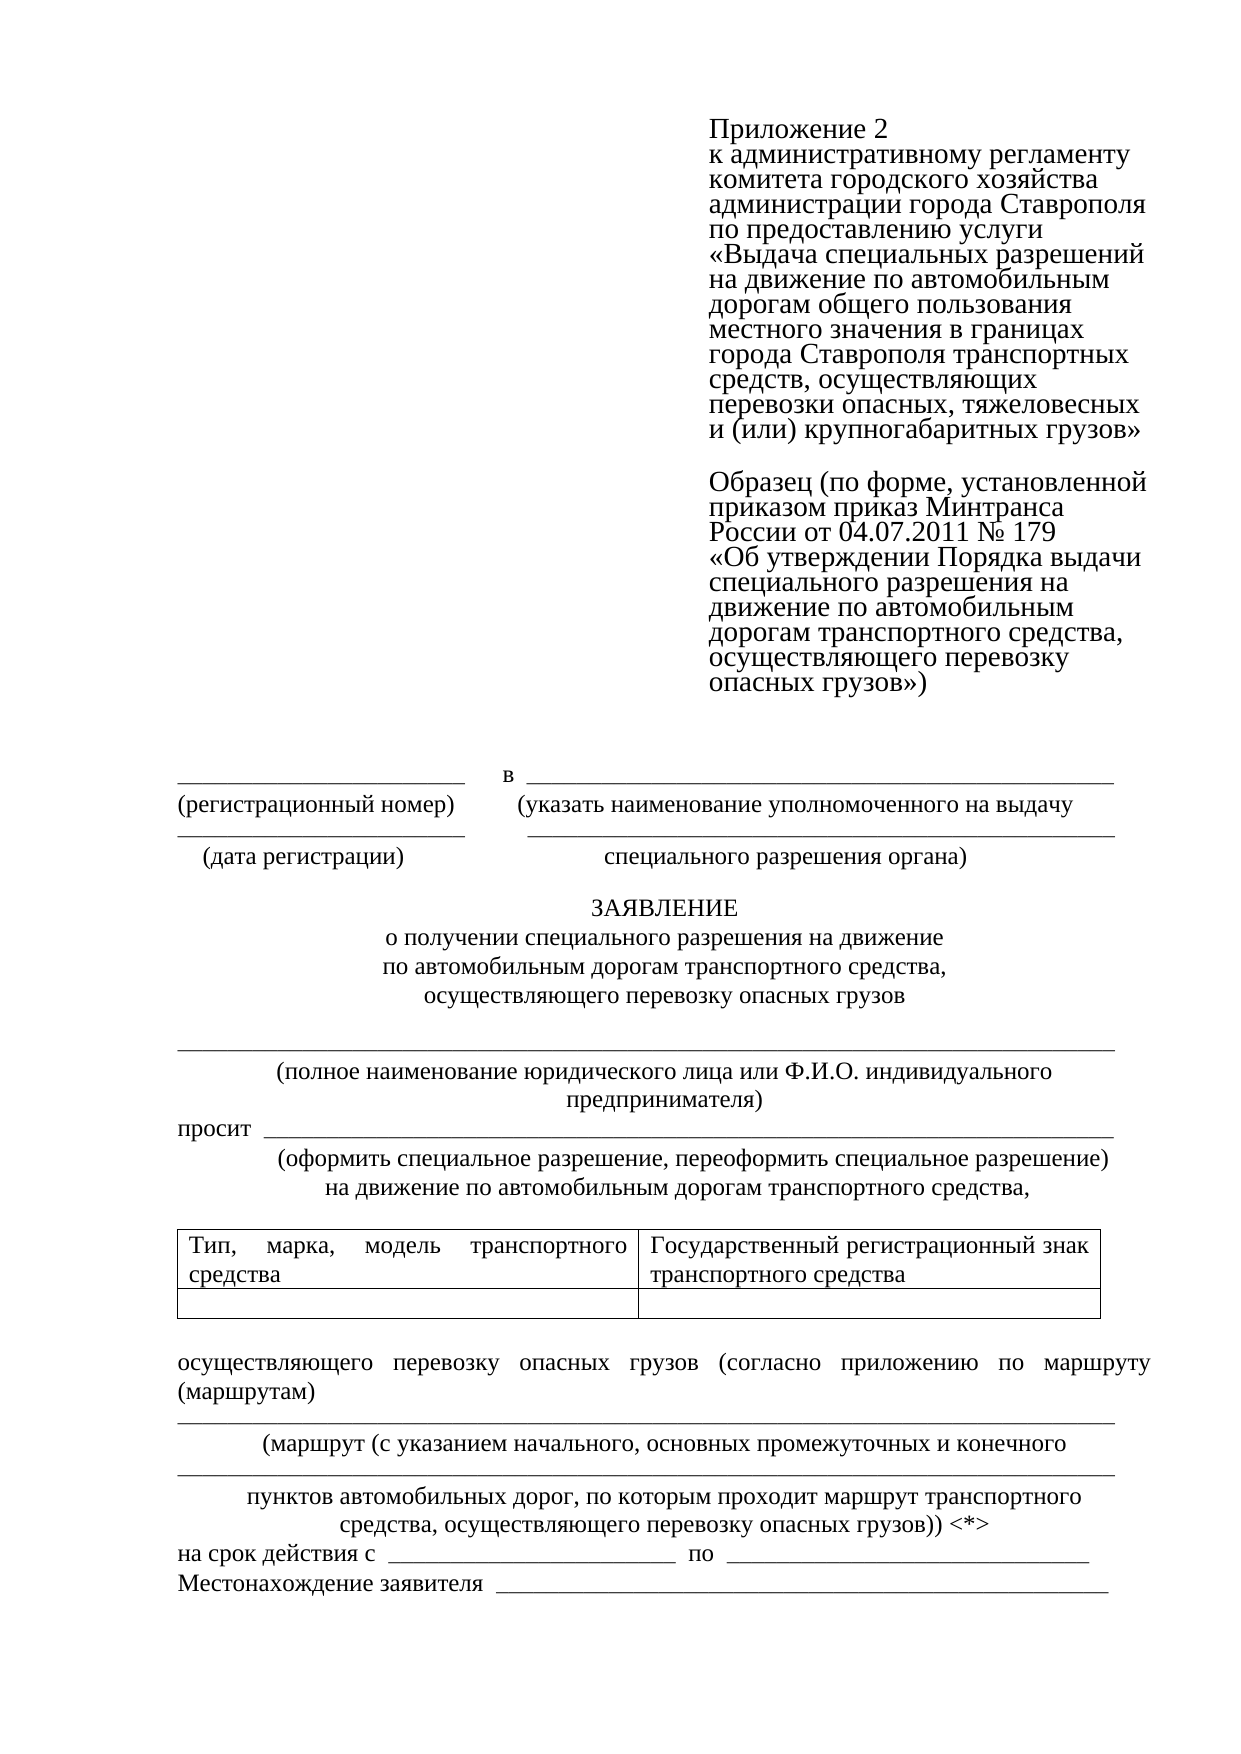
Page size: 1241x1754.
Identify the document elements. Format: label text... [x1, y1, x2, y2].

text средства, осуществляющего перевозку опасных грузов)) <*> [177, 1509, 1152, 1538]
text просит ____________________________________________________________________ [177, 1113, 1152, 1143]
text на движение по автомобильным дорогам транспортного средства, [251, 1172, 1152, 1200]
text (регистрационный номер) (указать наименование уполномоченного на выдачу [177, 789, 1152, 817]
text осуществляющего перевозку опасных грузов (согласно приложению по маршруту (маршрутам) [177, 1347, 1152, 1405]
text _______________________ в _______________________________________________ [177, 759, 1152, 789]
text о получении специального разрешения на движение [177, 922, 1152, 951]
text комитета городского хозяйства администрации города Ставрополя [709, 168, 1152, 218]
text к административному регламенту [709, 143, 1152, 168]
text на срок действия с _______________________ по _____________________________ [177, 1538, 1152, 1568]
text (дата регистрации) специального разрешения органа) [177, 841, 1152, 870]
text (маршрут (с указанием начального, основных промежуточных и конечного [177, 1428, 1152, 1457]
text по предоставлению услуги «Выдача специальных разрешений на движение по автомобильным дорогам общего пользования местного значения в границах города Ставрополя транспортных средств, осуществляющих перевозки опасных, тяжеловесных и (или) крупногабаритных грузов» [709, 218, 1152, 443]
text «Об утверждении Порядка выдачи специального разрешения на движение по автомобильным дорогам транспортного средства, осуществляющего перевозку опасных грузов») [709, 547, 1152, 697]
text Приложение 2 [709, 118, 1152, 143]
text (полное наименование юридического лица или Ф.И.О. индивидуального предпринимателя) [177, 1056, 1152, 1113]
table_header Государственный регистрационный знак транспортного средства [639, 1230, 1100, 1288]
text (оформить специальное разрешение, переоформить специальное разрешение) [177, 1143, 1152, 1172]
text пунктов автомобильных дорог, по которым проходит маршрут транспортного [177, 1481, 1152, 1509]
text ___________________________________________________________________________ [177, 1032, 1152, 1056]
text _______________________ _______________________________________________ [177, 817, 1152, 841]
text Образец (по форме, установленной приказом приказ Минтранса России от 04.07.2011 № 179 [709, 472, 1152, 547]
text ___________________________________________________________________________ [177, 1457, 1152, 1481]
text Местонахождение заявителя _________________________________________________ [177, 1568, 1152, 1597]
text ЗАЯВЛЕНИЕ [177, 893, 1152, 922]
text осуществляющего перевозку опасных грузов [177, 980, 1152, 1008]
table_cell [639, 1289, 1100, 1317]
table_header Тип, марка, модель транспортного средства [178, 1230, 638, 1288]
table_cell [178, 1289, 638, 1317]
text ___________________________________________________________________________ [177, 1405, 1152, 1428]
text по автомобильным дорогам транспортного средства, [177, 951, 1152, 980]
